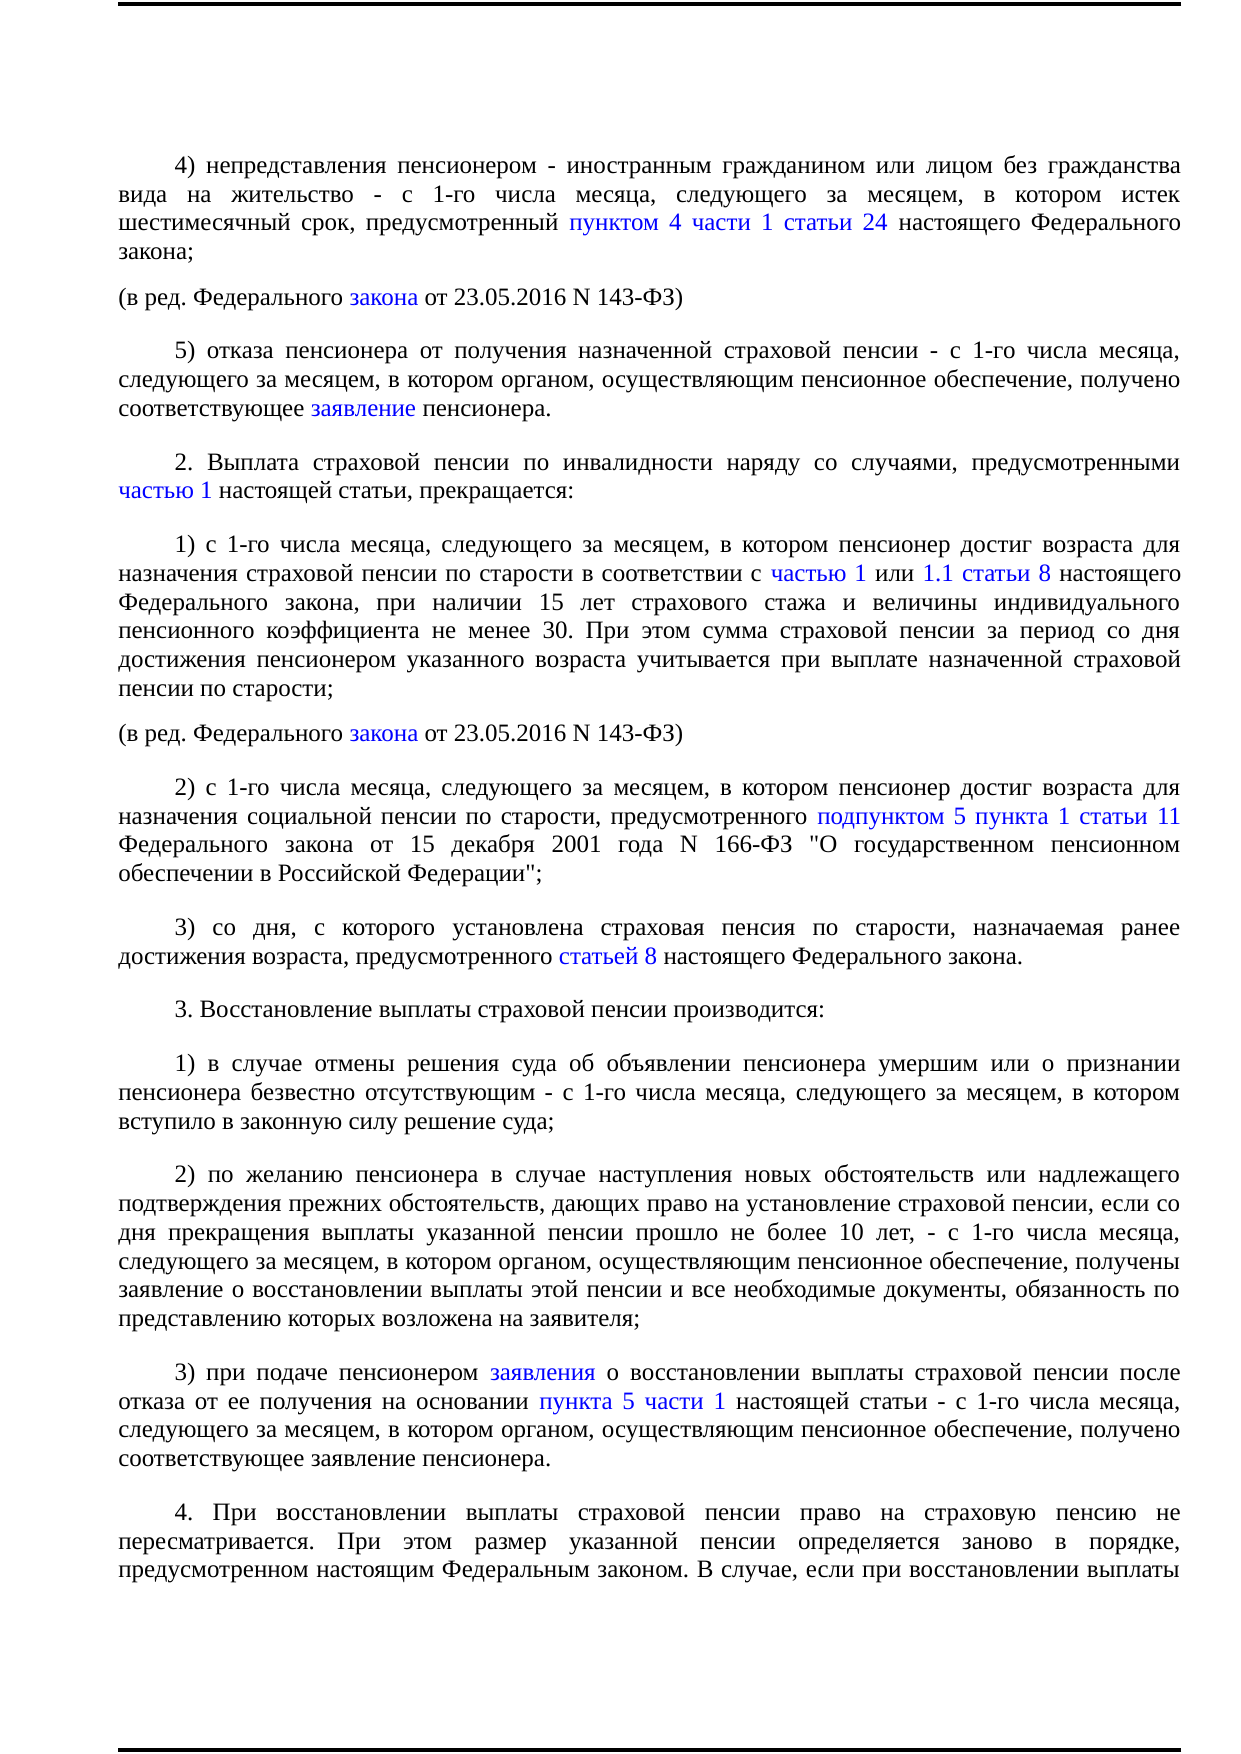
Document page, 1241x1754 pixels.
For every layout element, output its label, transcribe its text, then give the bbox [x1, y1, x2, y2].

text 2. Выплата страховой пенсии по инвалидности наряду со случаями, предусмотренными частью 1 настоящей статьи, прекращается: [118, 447, 1181, 504]
text 2) с 1-го числа месяца, следующего за месяцем, в котором пенсионер достиг возраста для назначения социальной пенсии по старости, предусмотренного подпунктом 5 пункта 1 статьи 11 Федерального закона от 15 декабря 2001 года N 166-ФЗ "О государственном пенсионном обеспечении в Российской Федерации"; [118, 772, 1181, 887]
text (в ред. Федерального закона от 23.05.2016 N 143-ФЗ) [118, 282, 1181, 310]
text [118, 1497, 1181, 1583]
text 5) отказа пенсионера от получения назначенной страховой пенсии - с 1-го числа месяца, следующего за месяцем, в котором органом, осуществляющим пенсионное обеспечение, получено соответствующее заявление пенсионера. [118, 335, 1181, 422]
text 3. Восстановление выплаты страховой пенсии производится: [118, 994, 1181, 1023]
text 1) в случае отмены решения суда об объявлении пенсионера умершим или о признании пенсионера безвестно отсутствующим - с 1-го числа месяца, следующего за месяцем, в котором вступило в законную силу решение суда; [118, 1048, 1181, 1134]
text 3) со дня, с которого установлена страховая пенсия по старости, назначаемая ранее достижения возраста, предусмотренного статьей 8 настоящего Федерального закона. [118, 912, 1181, 969]
text (в ред. Федерального закона от 23.05.2016 N 143-ФЗ) [118, 718, 1181, 747]
text 2) по желанию пенсионера в случае наступления новых обстоятельств или надлежащего подтверждения прежних обстоятельств, дающих право на установление страховой пенсии, если со дня прекращения выплаты указанной пенсии прошло не более 10 лет, - с 1-го числа месяца, следующего за месяцем, в котором органом, осуществляющим пенсионное обеспечение, получены заявление о восстановлении выплаты этой пенсии и все необходимые документы, обязанность по представлению которых возложена на заявителя; [118, 1159, 1181, 1332]
text 1) с 1-го числа месяца, следующего за месяцем, в котором пенсионер достиг возраста для назначения страховой пенсии по старости в соответствии с частью 1 или 1.1 статьи 8 настоящего Федерального закона, при наличии 15 лет страхового стажа и величины индивидуального пенсионного коэффициента не менее 30. При этом сумма страховой пенсии за период со дня достижения пенсионером указанного возраста учитывается при выплате назначенной страховой пенсии по старости; [118, 529, 1181, 702]
text 3) при подаче пенсионером заявления о восстановлении выплаты страховой пенсии после отказа от ее получения на основании пункта 5 части 1 настоящей статьи - с 1-го числа месяца, следующего за месяцем, в котором органом, осуществляющим пенсионное обеспечение, получено соответствующее заявление пенсионера. [118, 1357, 1181, 1472]
text 4) непредставления пенсионером - иностранным гражданином или лицом без гражданства вида на жительство - с 1-го числа месяца, следующего за месяцем, в котором истек шестимесячный срок, предусмотренный пунктом 4 части 1 статьи 24 настоящего Федерального закона; [118, 150, 1181, 265]
